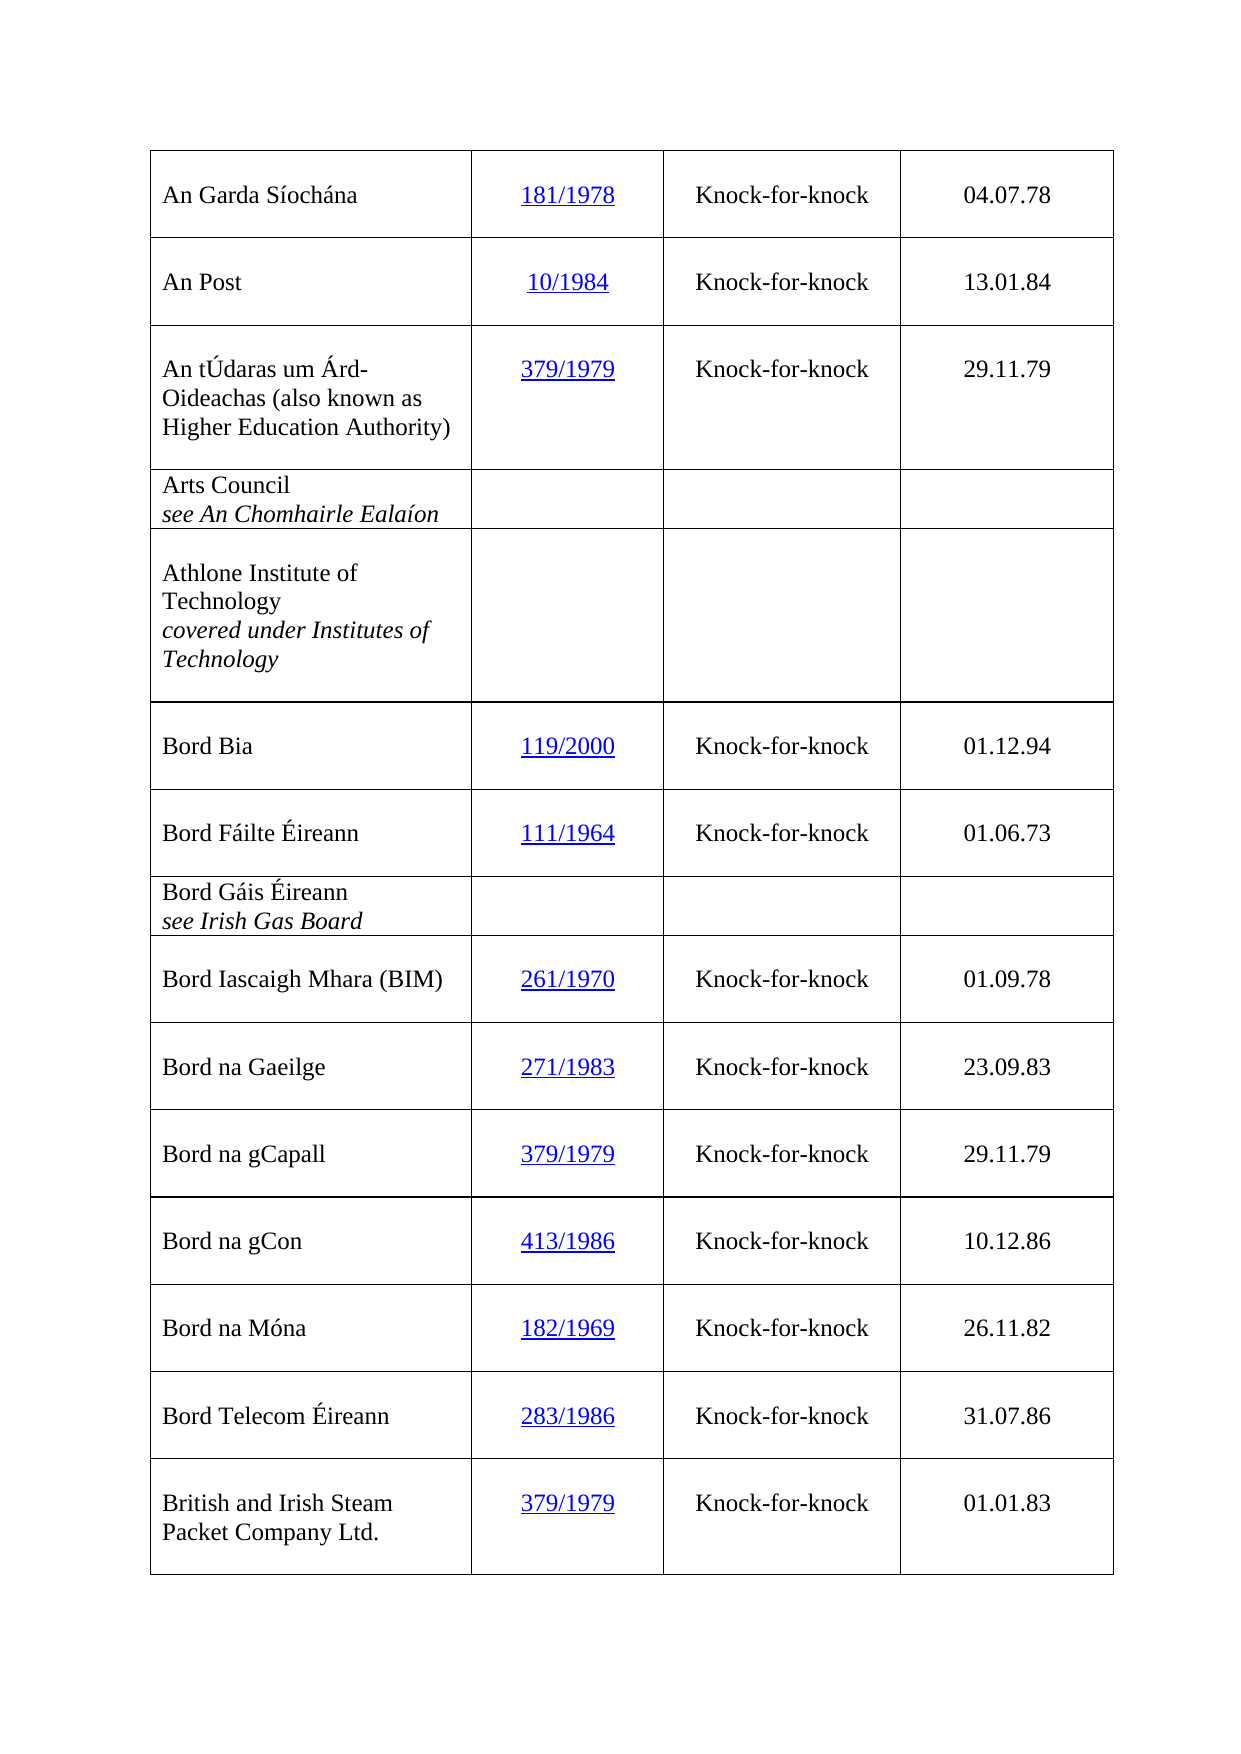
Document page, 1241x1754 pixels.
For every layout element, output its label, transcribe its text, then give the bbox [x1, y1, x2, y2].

table_cell Knock-for-knock [664, 936, 900, 1022]
table_cell Knock-for-knock [664, 1110, 900, 1196]
table_cell [472, 529, 663, 701]
table_cell 01.09.78 [901, 936, 1113, 1022]
table_cell 261/1970 [472, 936, 663, 1022]
table_cell An tÚdaras um Árd-Oideachas (also known as Higher Education Authority) [151, 326, 471, 469]
table_cell 13.01.84 [901, 238, 1113, 324]
table_cell British and Irish Steam Packet Company Ltd. [151, 1459, 471, 1574]
table_cell 23.09.83 [901, 1023, 1113, 1109]
table_cell Bord Fáilte Éireann [151, 790, 471, 876]
table_cell Bord Iascaigh Mhara (BIM) [151, 936, 471, 1022]
table_cell Bord Telecom Éireann [151, 1372, 471, 1458]
table_cell Knock-for-knock [664, 1023, 900, 1109]
table_cell 31.07.86 [901, 1372, 1113, 1458]
table_cell Arts Council see An Chomhairle Ealaíon [151, 470, 471, 528]
table_cell 10.12.86 [901, 1198, 1113, 1284]
table_cell Bord na Gaeilge [151, 1023, 471, 1109]
table_cell [472, 877, 663, 934]
table_cell 26.11.82 [901, 1285, 1113, 1371]
table_cell An Post [151, 238, 471, 324]
table_cell An Garda Síochána [151, 151, 471, 237]
table_cell 379/1979 [472, 326, 663, 469]
table_cell Knock-for-knock [664, 703, 900, 789]
table_cell Bord na gCapall [151, 1110, 471, 1196]
table_cell [901, 877, 1113, 934]
table_cell Bord Bia [151, 703, 471, 789]
table_cell Knock-for-knock [664, 1198, 900, 1284]
table_cell Bord na Móna [151, 1285, 471, 1371]
table_cell [664, 470, 900, 528]
table_cell [901, 470, 1113, 528]
table_cell 181/1978 [472, 151, 663, 237]
table_cell Bord Gáis Éireann see Irish Gas Board [151, 877, 471, 934]
table_cell Knock-for-knock [664, 1459, 900, 1574]
table_cell 119/2000 [472, 703, 663, 789]
table_cell Knock-for-knock [664, 326, 900, 469]
table_cell [901, 529, 1113, 701]
table_cell Knock-for-knock [664, 151, 900, 237]
table_cell Knock-for-knock [664, 238, 900, 324]
table_cell 182/1969 [472, 1285, 663, 1371]
table_cell Bord na gCon [151, 1198, 471, 1284]
table_cell 283/1986 [472, 1372, 663, 1458]
table_cell 379/1979 [472, 1110, 663, 1196]
table_cell 10/1984 [472, 238, 663, 324]
table_cell 29.11.79 [901, 326, 1113, 469]
table_cell [664, 529, 900, 701]
table_cell 111/1964 [472, 790, 663, 876]
table_cell Knock-for-knock [664, 1285, 900, 1371]
table_cell 271/1983 [472, 1023, 663, 1109]
table_cell 379/1979 [472, 1459, 663, 1574]
table_cell 29.11.79 [901, 1110, 1113, 1196]
table_cell Knock-for-knock [664, 1372, 900, 1458]
table_cell Knock-for-knock [664, 790, 900, 876]
table_cell 04.07.78 [901, 151, 1113, 237]
table_cell Athlone Institute of Technology covered under Institutes of Technology [151, 529, 471, 701]
table_cell [472, 470, 663, 528]
table_cell 01.12.94 [901, 703, 1113, 789]
table_cell [664, 877, 900, 934]
table_cell 413/1986 [472, 1198, 663, 1284]
table_cell 01.01.83 [901, 1459, 1113, 1574]
table_cell 01.06.73 [901, 790, 1113, 876]
